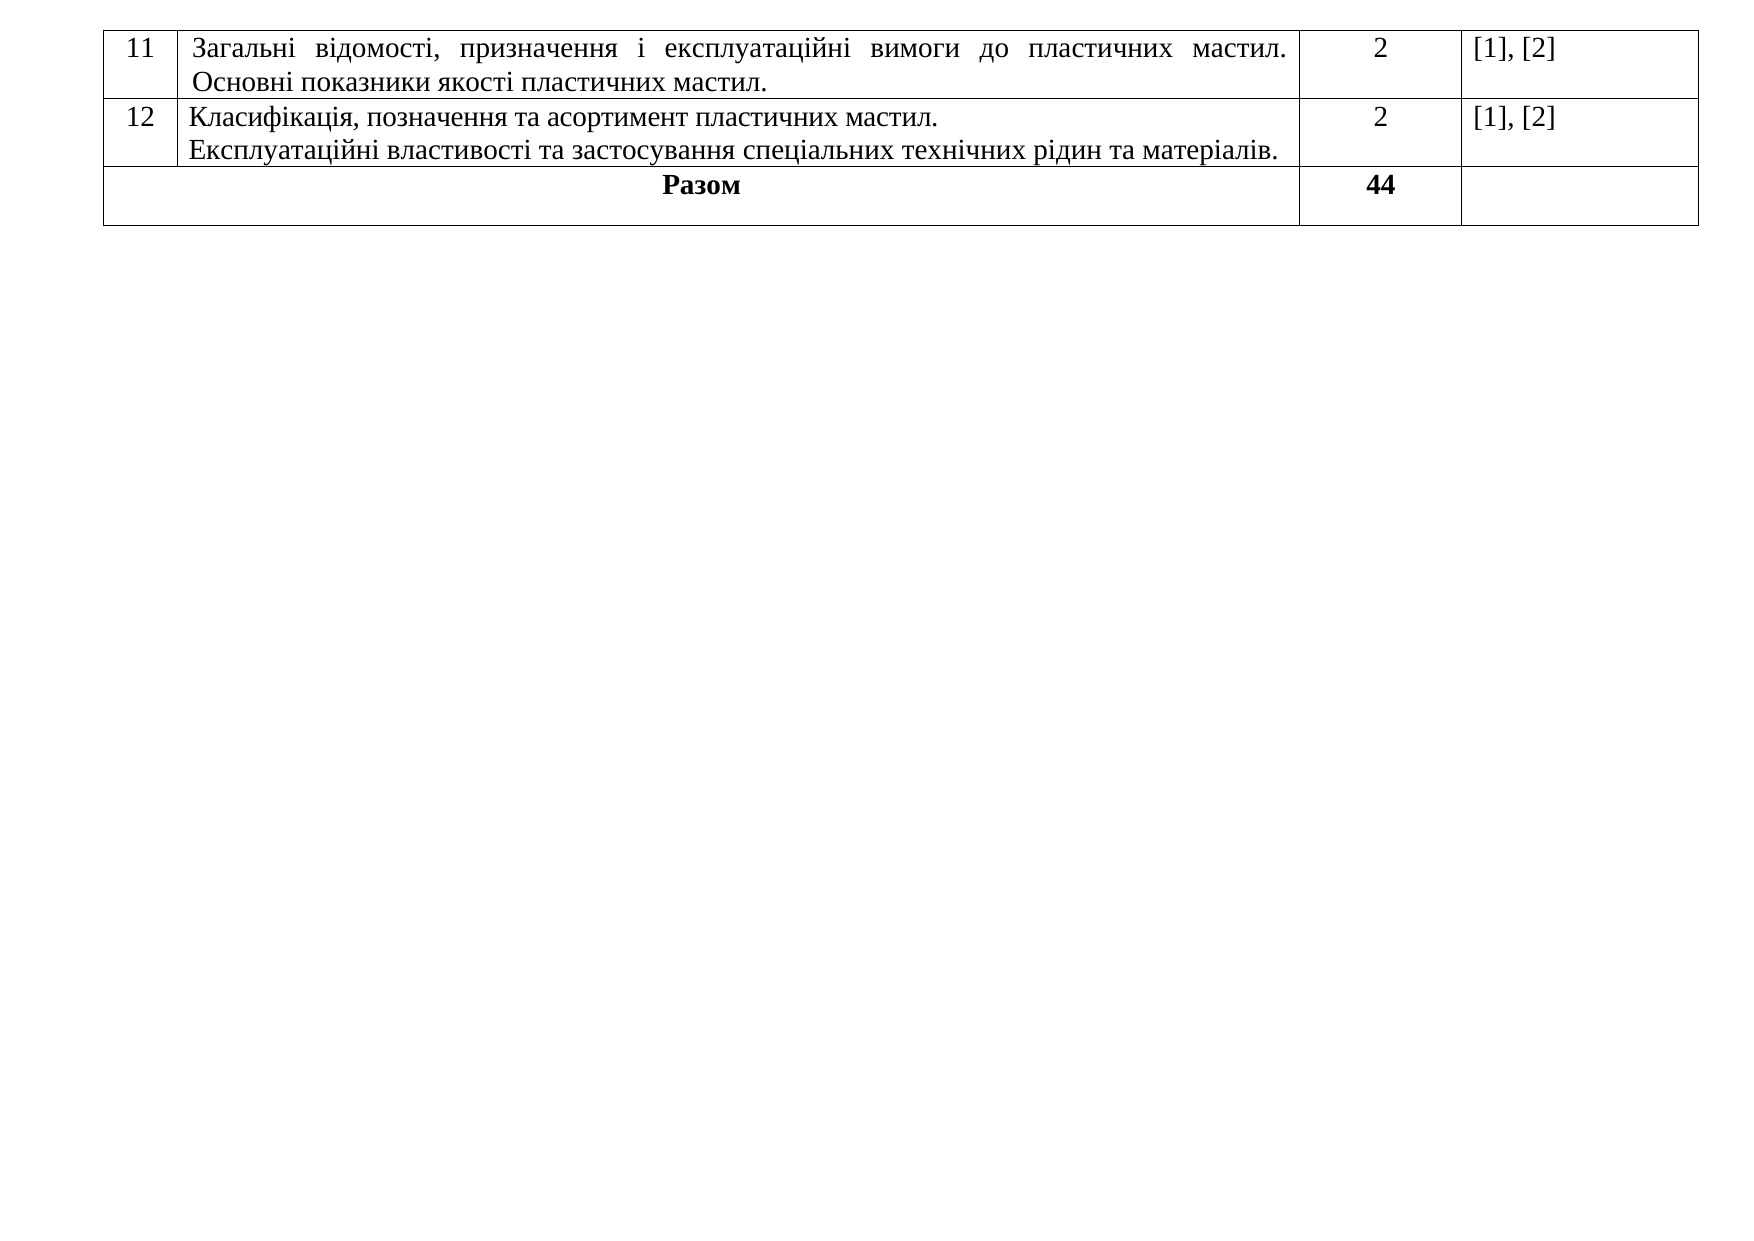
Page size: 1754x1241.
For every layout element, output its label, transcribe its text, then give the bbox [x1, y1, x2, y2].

table_cell Класифікація, позначення та асортимент пластичних мастил. Експлуатаційні властивості та застосування спеціальних технічних рідин та матеріалів. [178, 99, 1299, 166]
table_cell [1], [2] [1462, 99, 1698, 166]
table_cell [1462, 167, 1698, 225]
table_cell 44 [1300, 167, 1461, 225]
table_cell Разом [104, 167, 1299, 225]
table_cell 12 [104, 99, 177, 166]
table_cell Загальні відомості, призначення і експлуатаційні вимоги до пластичних мастил. Основні показники якості пластичних мастил. [178, 31, 1299, 98]
table_cell 2 [1300, 99, 1461, 166]
table_cell 2 [1300, 31, 1461, 98]
table_cell [1], [2] [1462, 31, 1698, 98]
table_cell 11 [104, 31, 177, 98]
